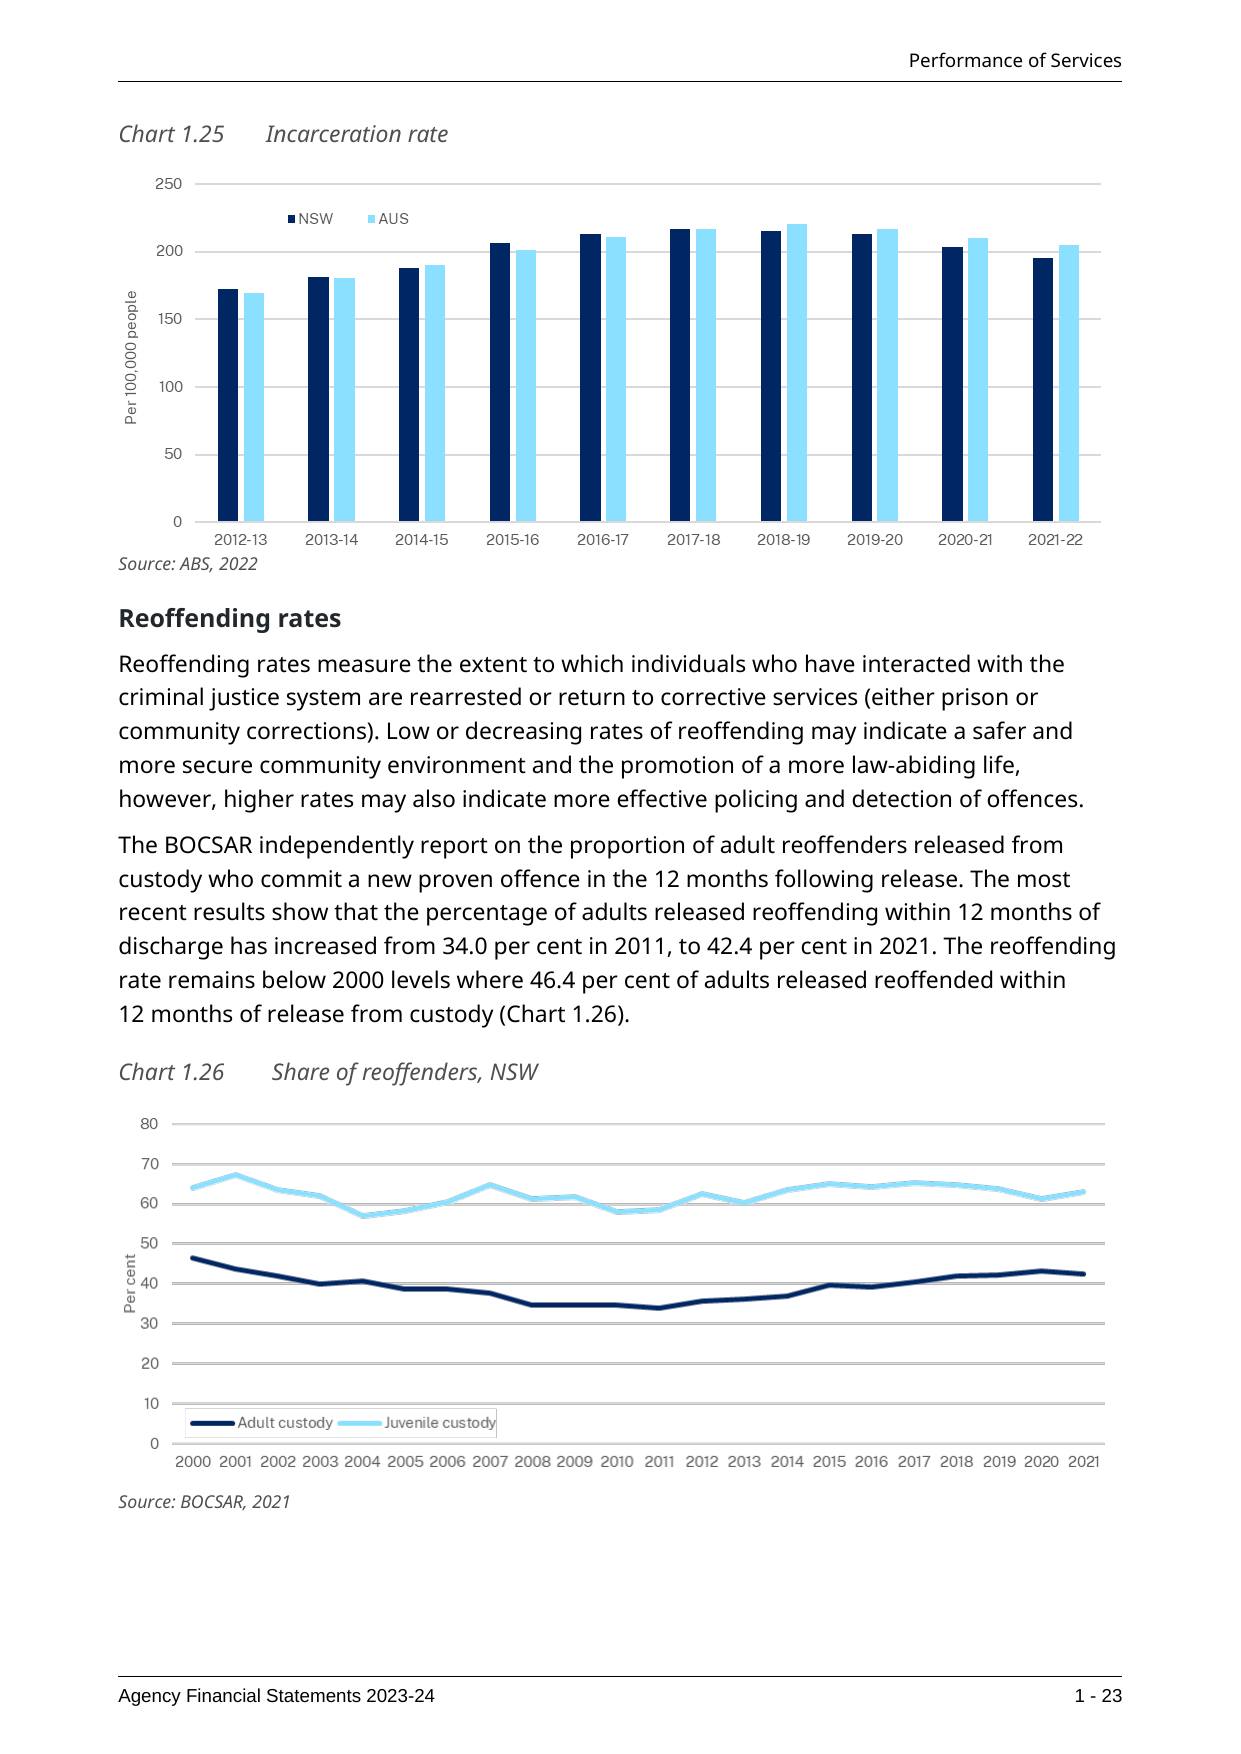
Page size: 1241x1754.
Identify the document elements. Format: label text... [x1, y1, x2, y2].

picture [118, 161, 1123, 552]
text Source: ABS, 2022 [118, 552, 1122, 576]
text The BOCSAR independently report on the proportion of adult reoffenders released from custody who commit a new proven offence in the 12 months following release. The most recent results show that the percentage of adults released reoffending within 12 months of discharge has increased from 34.0 per cent in 2011, to 42.4 per cent in 2021. The reoffending rate remains below 2000 levels where 46.4 per cent of adults released reoffended within 12 months of release from custody (Chart 1.26). [118, 829, 1122, 1029]
text Source: BOCSAR, 2021 [118, 1490, 1122, 1514]
subtitle Reoffending rates [118, 601, 1122, 635]
text Reoffending rates measure the extent to which individuals who have interacted with the criminal justice system are rearrested or return to corrective services (either prison or community corrections). Low or decreasing rates of reoffending may indicate a safer and more secure community environment and the promotion of a more law-abiding life, however, higher rates may also indicate more effective policing and detection of offences. [118, 647, 1122, 814]
picture [118, 1100, 1120, 1490]
text Share of reoffenders, NSW [118, 1056, 1122, 1087]
text Incarceration rate [118, 118, 1122, 149]
